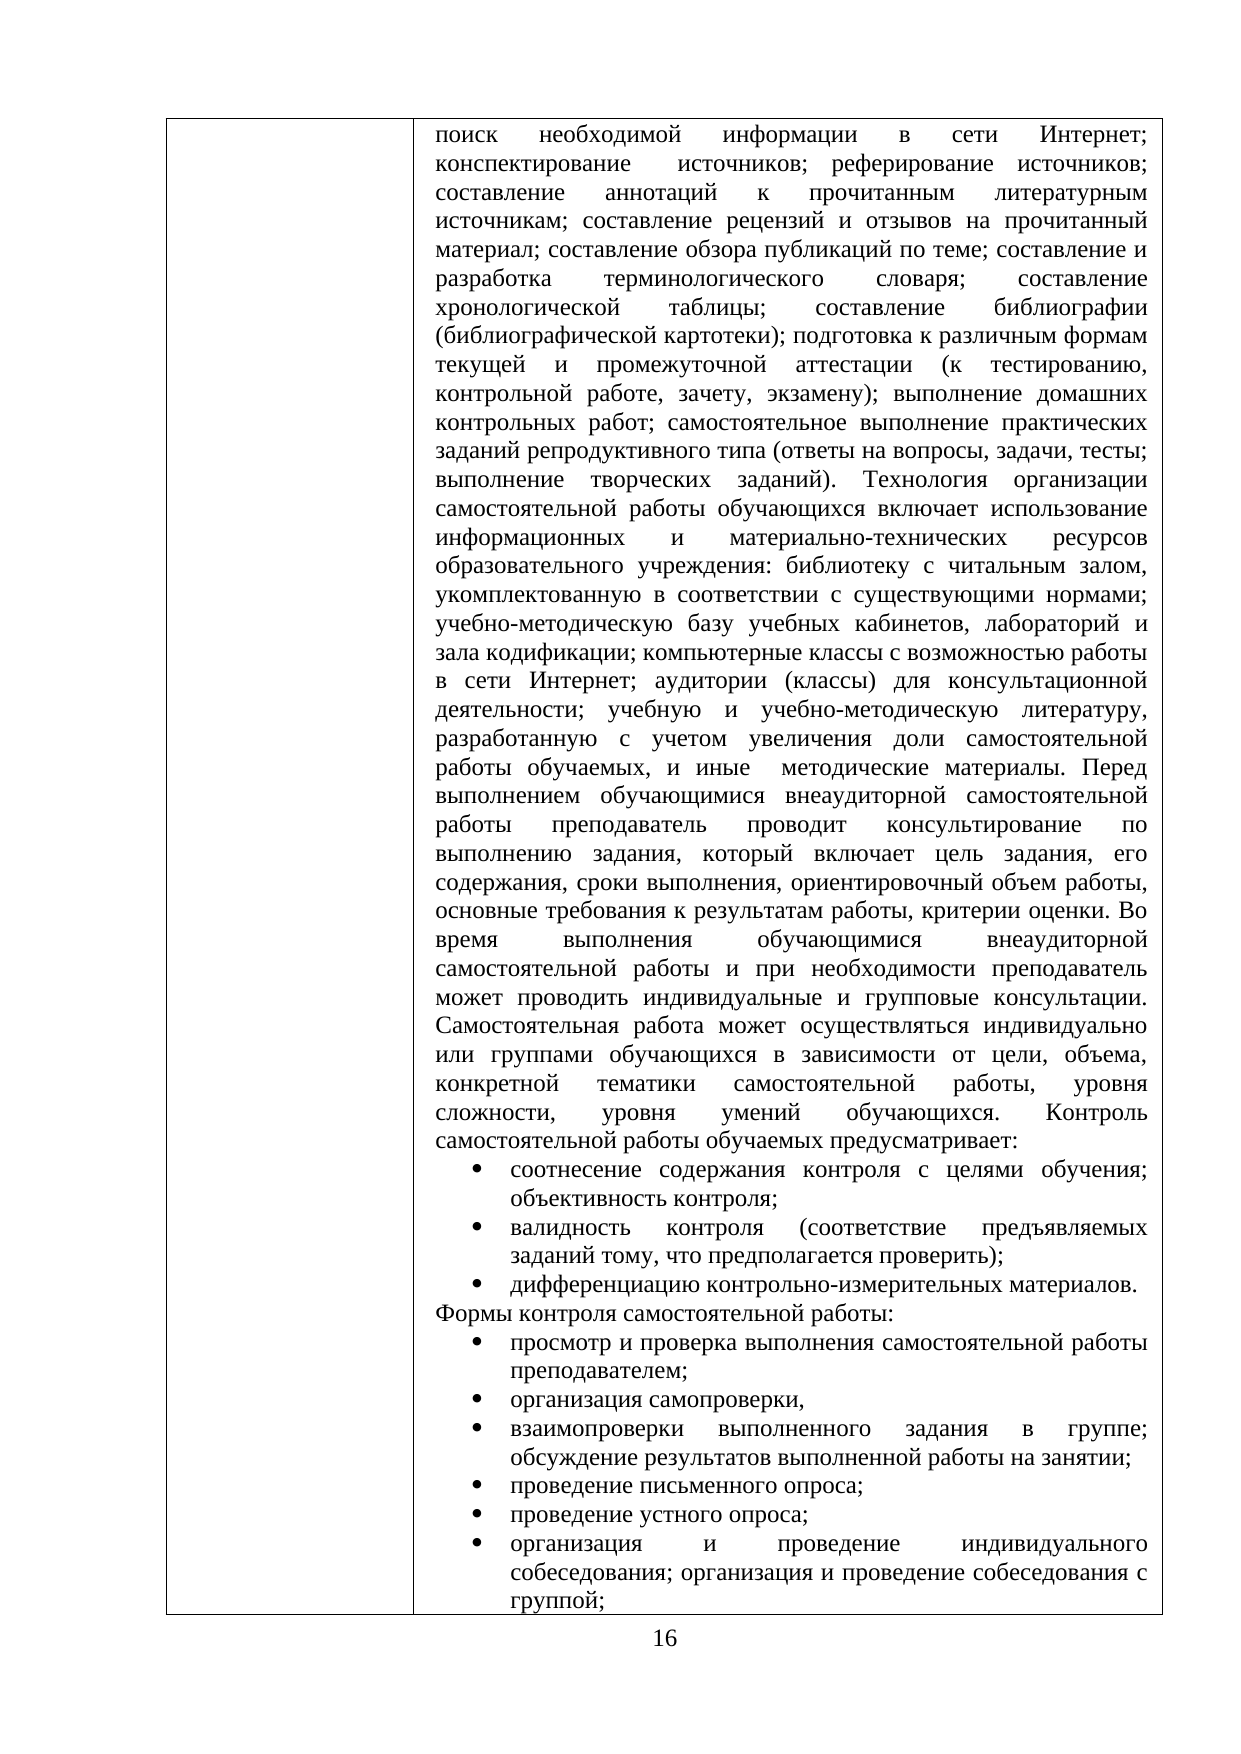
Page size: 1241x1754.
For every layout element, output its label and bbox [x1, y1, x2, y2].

table_cell [414, 119, 1162, 1614]
table_cell [167, 119, 413, 1614]
